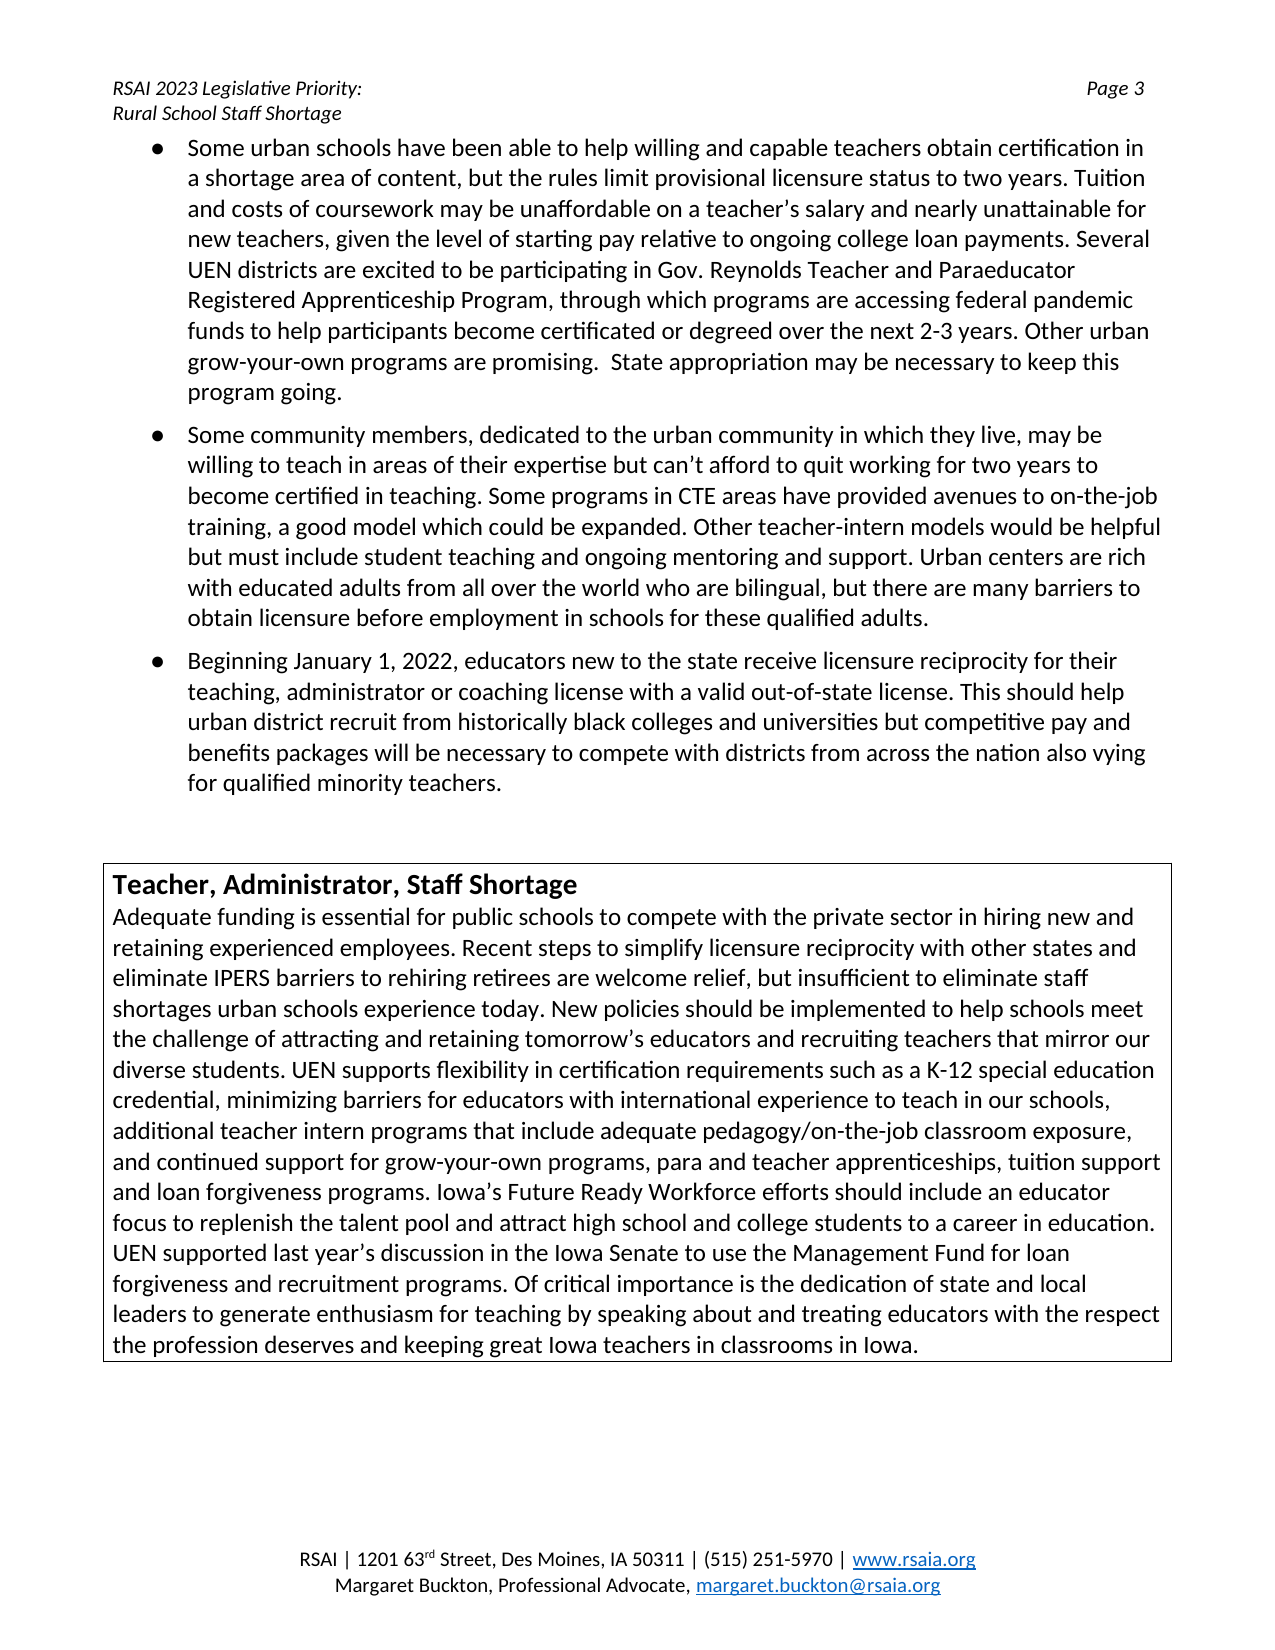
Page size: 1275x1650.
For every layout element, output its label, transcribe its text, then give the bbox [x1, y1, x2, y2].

text Teacher, Administrator, Staff Shortage Adequate funding is essential for public schools to compete with the private sector in hiring new and retaining experienced employees. Recent steps to simplify licensure reciprocity with other states and eliminate IPERS barriers to rehiring retirees are welcome relief, but insufficient to eliminate staff shortages urban schools experience today. New policies should be implemented to help schools meet the challenge of attracting and retaining tomorrow’s educators and recruiting teachers that mirror our diverse students. UEN supports flexibility in certification requirements such as a K-12 special education credential, minimizing barriers for educators with international experience to teach in our schools, additional teacher intern programs that include adequate pedagogy/on-the-job classroom exposure, and continued support for grow-your-own programs, para and teacher apprenticeships, tuition support and loan forgiveness programs. Iowa’s Future Ready Workforce efforts should include an educator focus to replenish the talent pool and attract high school and college students to a career in education. UEN supported last year’s discussion in the Iowa Senate to use the Management Fund for loan forgiveness and recruitment programs. Of critical importance is the dedication of state and local leaders to generate enthusiasm for teaching by speaking about and treating educators with the respect the profession deserves and keeping great Iowa teachers in classrooms in Iowa. [104, 864, 1171, 1361]
list Some community members, dedicated to the urban community in which they live, may be willing to teach in areas of their expertise but can’t afford to quit working for two years to become certified in teaching. Some programs in CTE areas have provided avenues to on-the-job training, a good model which could be expanded. Other teacher-intern models would be helpful but must include student teaching and ongoing mentoring and support. Urban centers are rich with educated adults from all over the world who are bilingual, but there are many barriers to obtain licensure before employment in schools for these qualified adults. [150, 419, 1162, 633]
list Some urban schools have been able to help willing and capable teachers obtain certification in a shortage area of content, but the rules limit provisional licensure status to two years. Tuition and costs of coursework may be unaffordable on a teacher’s salary and nearly unattainable for new teachers, given the level of starting pay relative to ongoing college loan payments. Several UEN districts are excited to be participating in Gov. Reynolds Teacher and Paraeducator Registered Apprenticeship Program, through which programs are accessing federal pandemic funds to help participants become certificated or degreed over the next 2-3 years. Other urban grow-your-own programs are promising. State appropriation may be necessary to keep this program going. [150, 132, 1162, 407]
list Beginning January 1, 2022, educators new to the state receive licensure reciprocity for their teaching, administrator or coaching license with a valid out-of-state license. This should help urban district recruit from historically black colleges and universities but competitive pay and benefits packages will be necessary to compete with districts from across the nation also vying for qualified minority teachers. [150, 645, 1162, 798]
